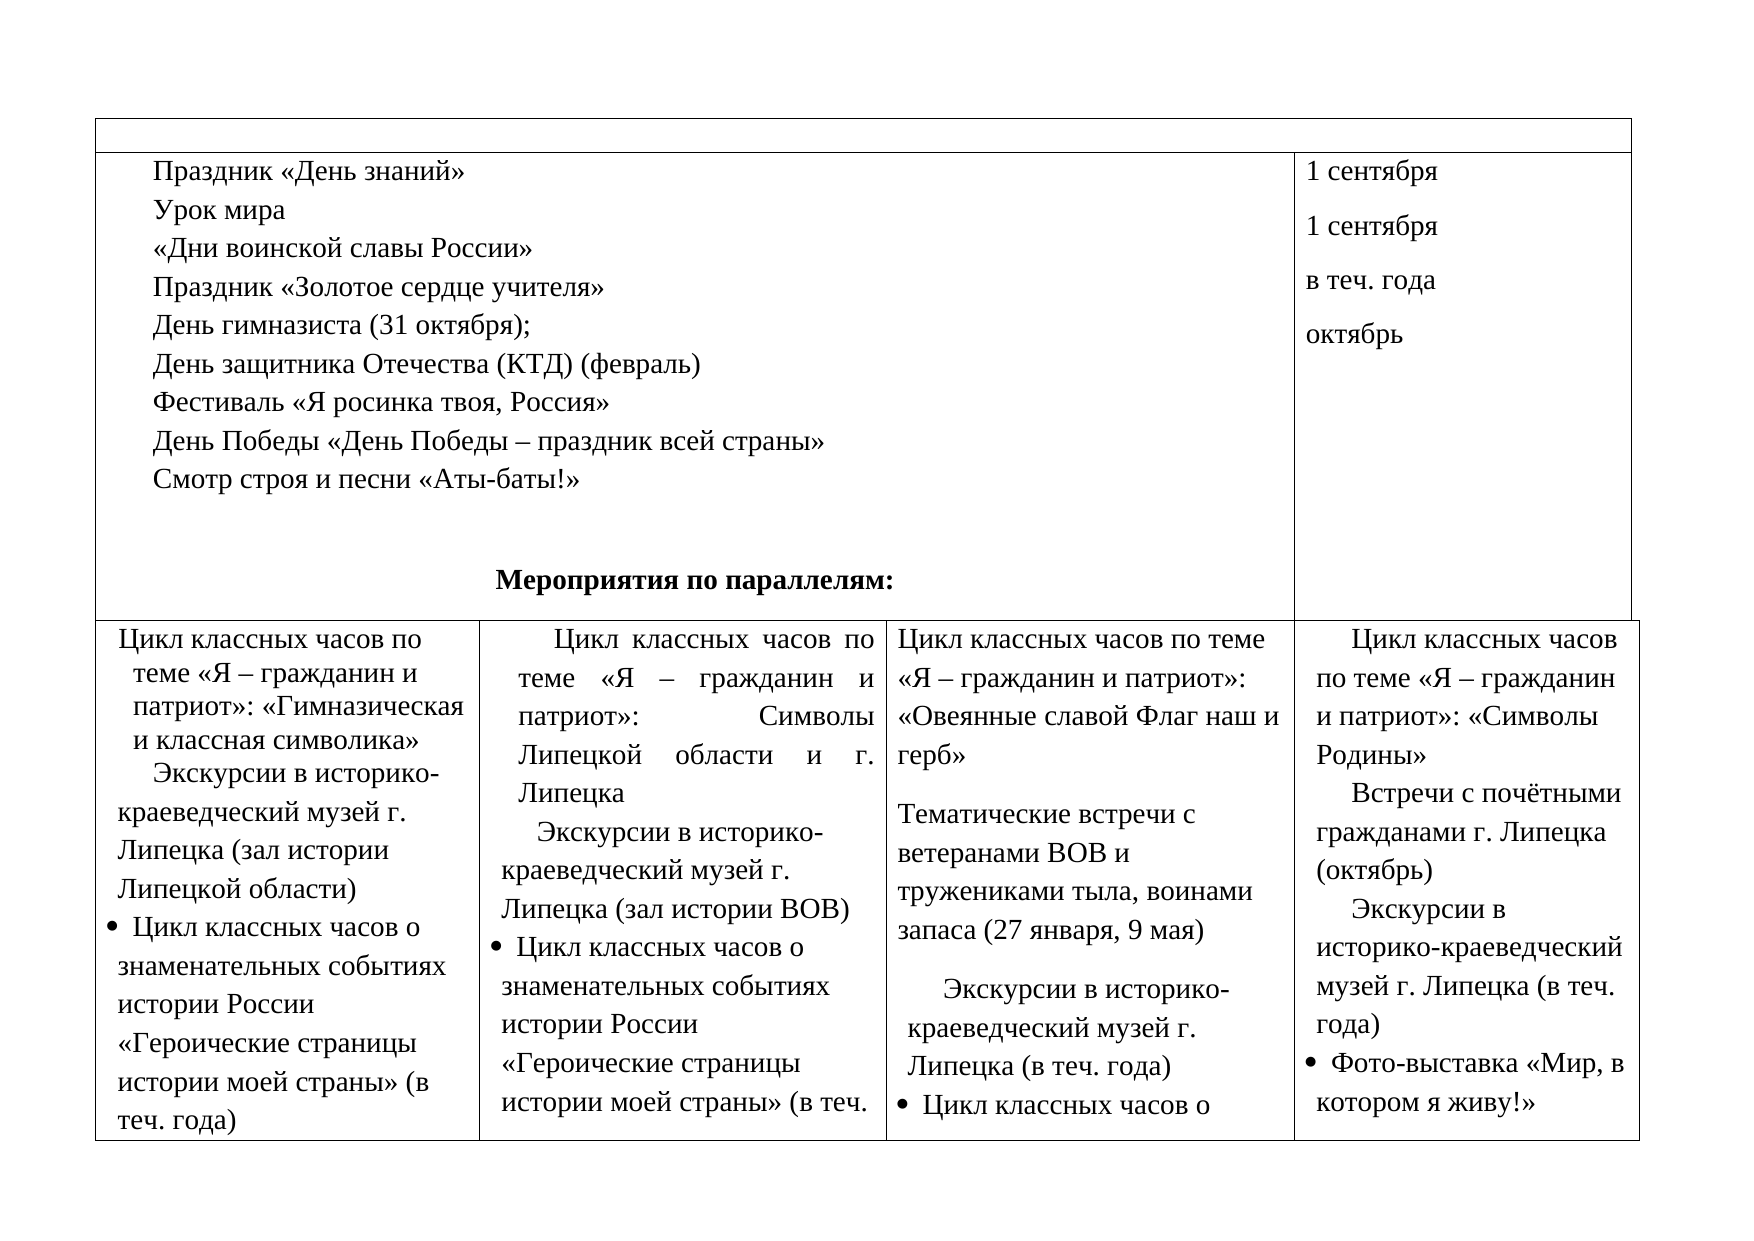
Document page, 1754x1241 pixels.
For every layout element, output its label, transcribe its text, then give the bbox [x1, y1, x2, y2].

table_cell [96, 621, 479, 1140]
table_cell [887, 621, 1294, 1140]
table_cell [96, 119, 1631, 152]
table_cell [480, 621, 886, 1140]
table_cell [1295, 621, 1639, 1140]
table_cell Праздник «День знаний» Урок мира «Дни воинской славы России» Праздник «Золотое сердце учителя» День гимназиста (31 октября); День защитника Отечества (КТД) (февраль) Фестиваль «Я росинка твоя, Россия» День Победы «День Победы – праздник всей страны» Смотр строя и песни «Аты-баты!» Мероприятия по параллелям: [96, 153, 1294, 620]
table_cell 1 сентября 1 сентября в теч. года октябрь [1295, 153, 1631, 620]
